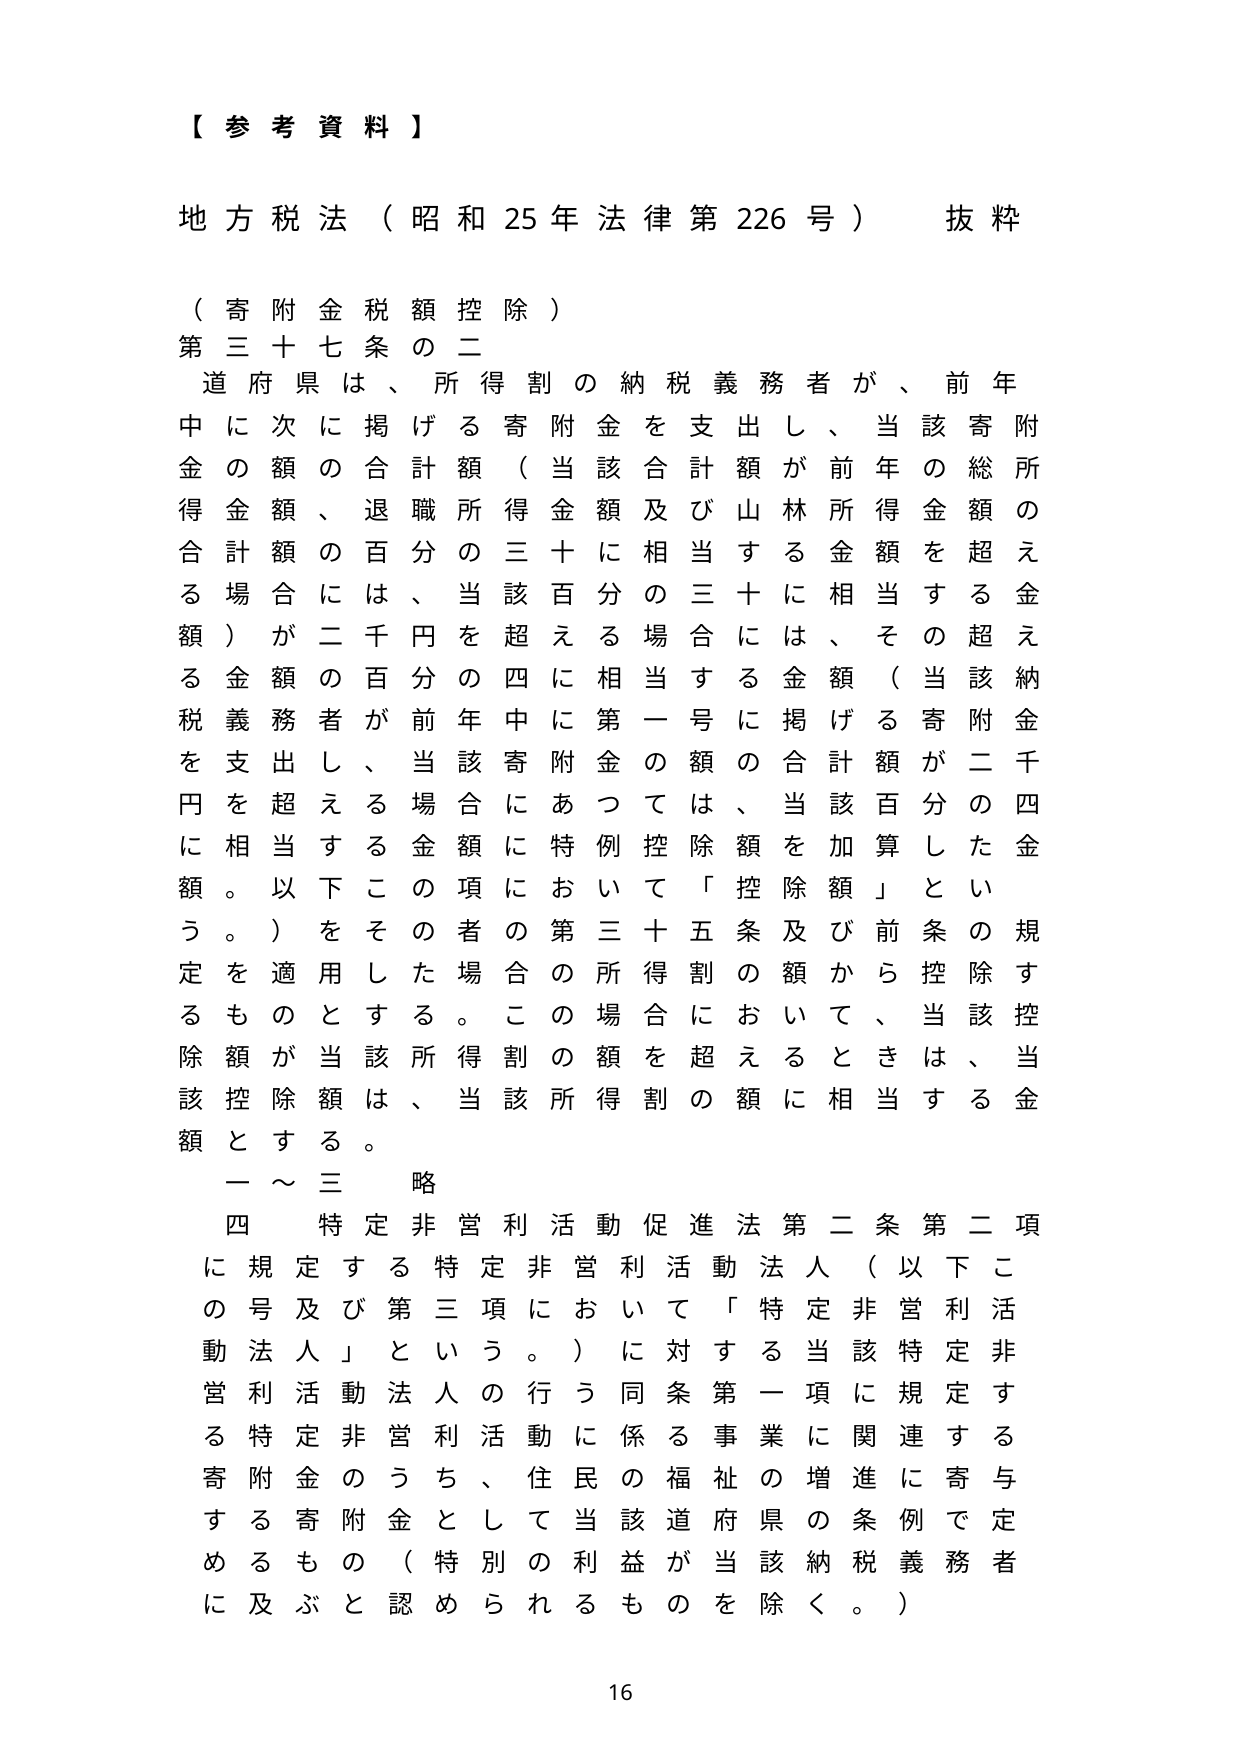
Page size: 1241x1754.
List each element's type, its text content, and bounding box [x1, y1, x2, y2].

text 【参考資料】 [179, 107, 1061, 144]
text 一～三 略 [179, 1163, 1061, 1200]
text 地方税法（昭和25年法律第226号） 抜粋 [179, 180, 1061, 254]
text 第三十七条の二 [179, 327, 1061, 364]
text 道府県は、所得割の納税義務者が、前年中に次に掲げる寄附金を支出し、当該寄附金の額の合計額（当該合計額が前年の総所得金額、退職所得金額及び山林所得金額の合計額の百分の三十に相当する金額を超える場合には、当該百分の三十に相当する金額）が二千円を超える場合には、その超える金額の百分の四に相当する金額（当該納税義務者が前年中に第一号に掲げる寄附金を支出し、当該寄附金の額の合計額が二千円を超える場合にあつては、当該百分の四に相当する金額に特例控除額を加算した金額。以下この項において「控除額」という。）をその者の第三十五条及び前条の規定を適用した場合の所得割の額から控除するものとする。この場合において、当該控除額が当該所得割の額を超えるときは、当該控除額は、当該所得割の額に相当する金額とする。 [179, 364, 1061, 1158]
text 四 特定非営利活動促進法第二条第二項に規定する特定非営利活動法人（以下この号及び第三項において「特定非営利活動法人」という。）に対する当該特定非営利活動法人の行う同条第一項に規定する特定非営利活動に係る事業に関連する寄附金のうち、住民の福祉の増進に寄与する寄附金として当該道府県の条例で定めるもの（特別の利益が当該納税義務者に及ぶと認められるものを除く。） [179, 1205, 1061, 1621]
text （寄附金税額控除） [179, 290, 1061, 327]
